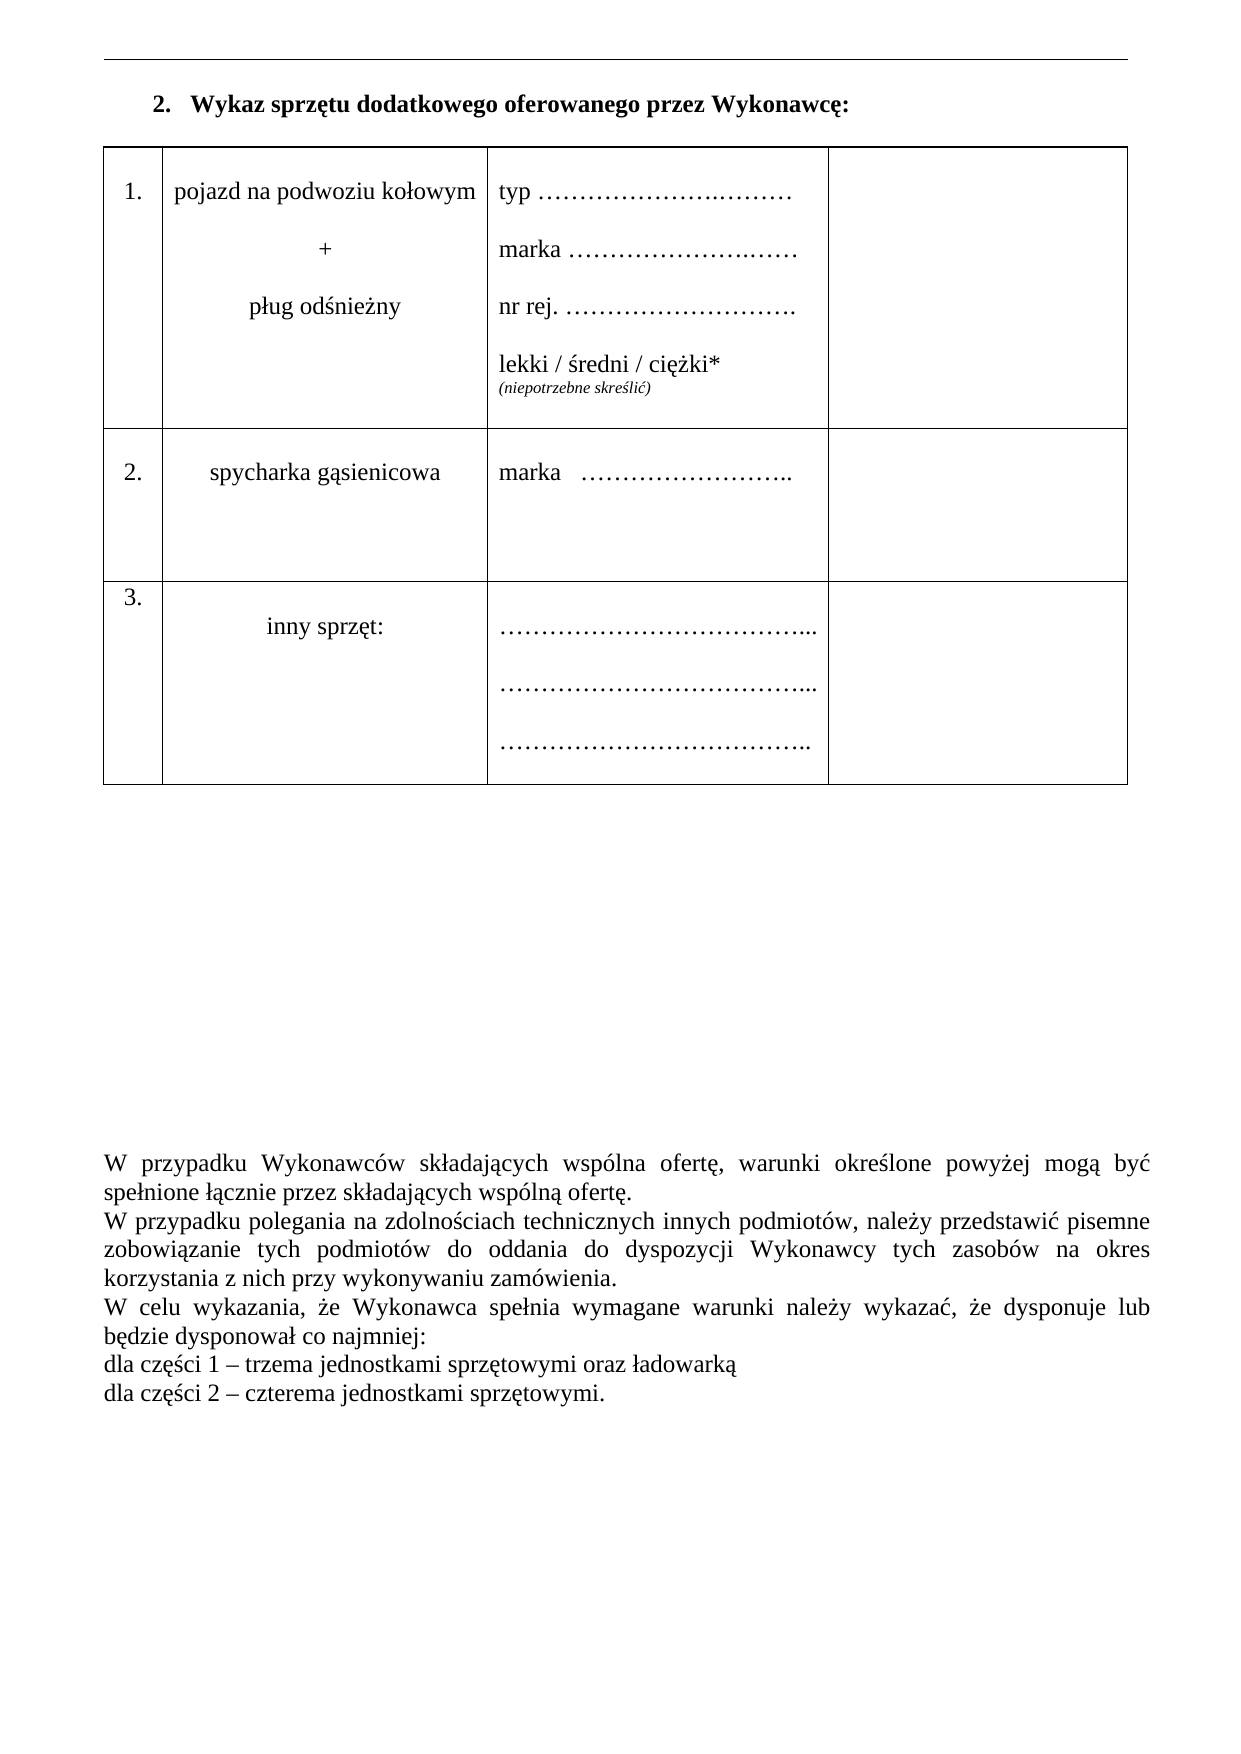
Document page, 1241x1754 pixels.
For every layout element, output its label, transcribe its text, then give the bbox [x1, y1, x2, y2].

table_cell 2. [104, 429, 162, 581]
table_cell typ ………………….……… marka ………………….…… nr rej. ………………………. lekki / średni / ciężki* (niepotrzebne skreślić) [488, 148, 828, 428]
table_cell inny sprzęt: [163, 582, 487, 783]
table_cell marka …………………….. [488, 429, 828, 581]
text dla części 2 – czterema jednostkami sprzętowymi. [103, 1378, 1152, 1407]
table_cell [829, 148, 1127, 428]
text W przypadku polegania na zdolnościach technicznych innych podmiotów, należy przedstawić pisemne zobowiązanie tych podmiotów do oddania do dyspozycji Wykonawcy tych zasobów na okres korzystania z nich przy wykonywaniu zamówienia. [103, 1206, 1152, 1292]
text W celu wykazania, że Wykonawca spełnia wymagane warunki należy wykazać, że dysponuje lub będzie dysponował co najmniej: [103, 1292, 1152, 1349]
table_cell spycharka gąsienicowa [163, 429, 487, 581]
table_cell ………………………………... ………………………………... ……………………………….. [488, 582, 828, 783]
table_cell pojazd na podwoziu kołowym + pług odśnieżny [163, 148, 487, 428]
table_cell [829, 429, 1127, 581]
table_cell 1. [104, 148, 162, 428]
text W przypadku Wykonawców składających wspólna ofertę, warunki określone powyżej mogą być spełnione łącznie przez składających wspólną ofertę. [103, 1148, 1152, 1206]
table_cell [104, 60, 1127, 146]
table_cell 3. [104, 582, 162, 783]
text dla części 1 – trzema jednostkami sprzętowymi oraz ładowarką [103, 1349, 1152, 1378]
table_cell [829, 582, 1127, 783]
